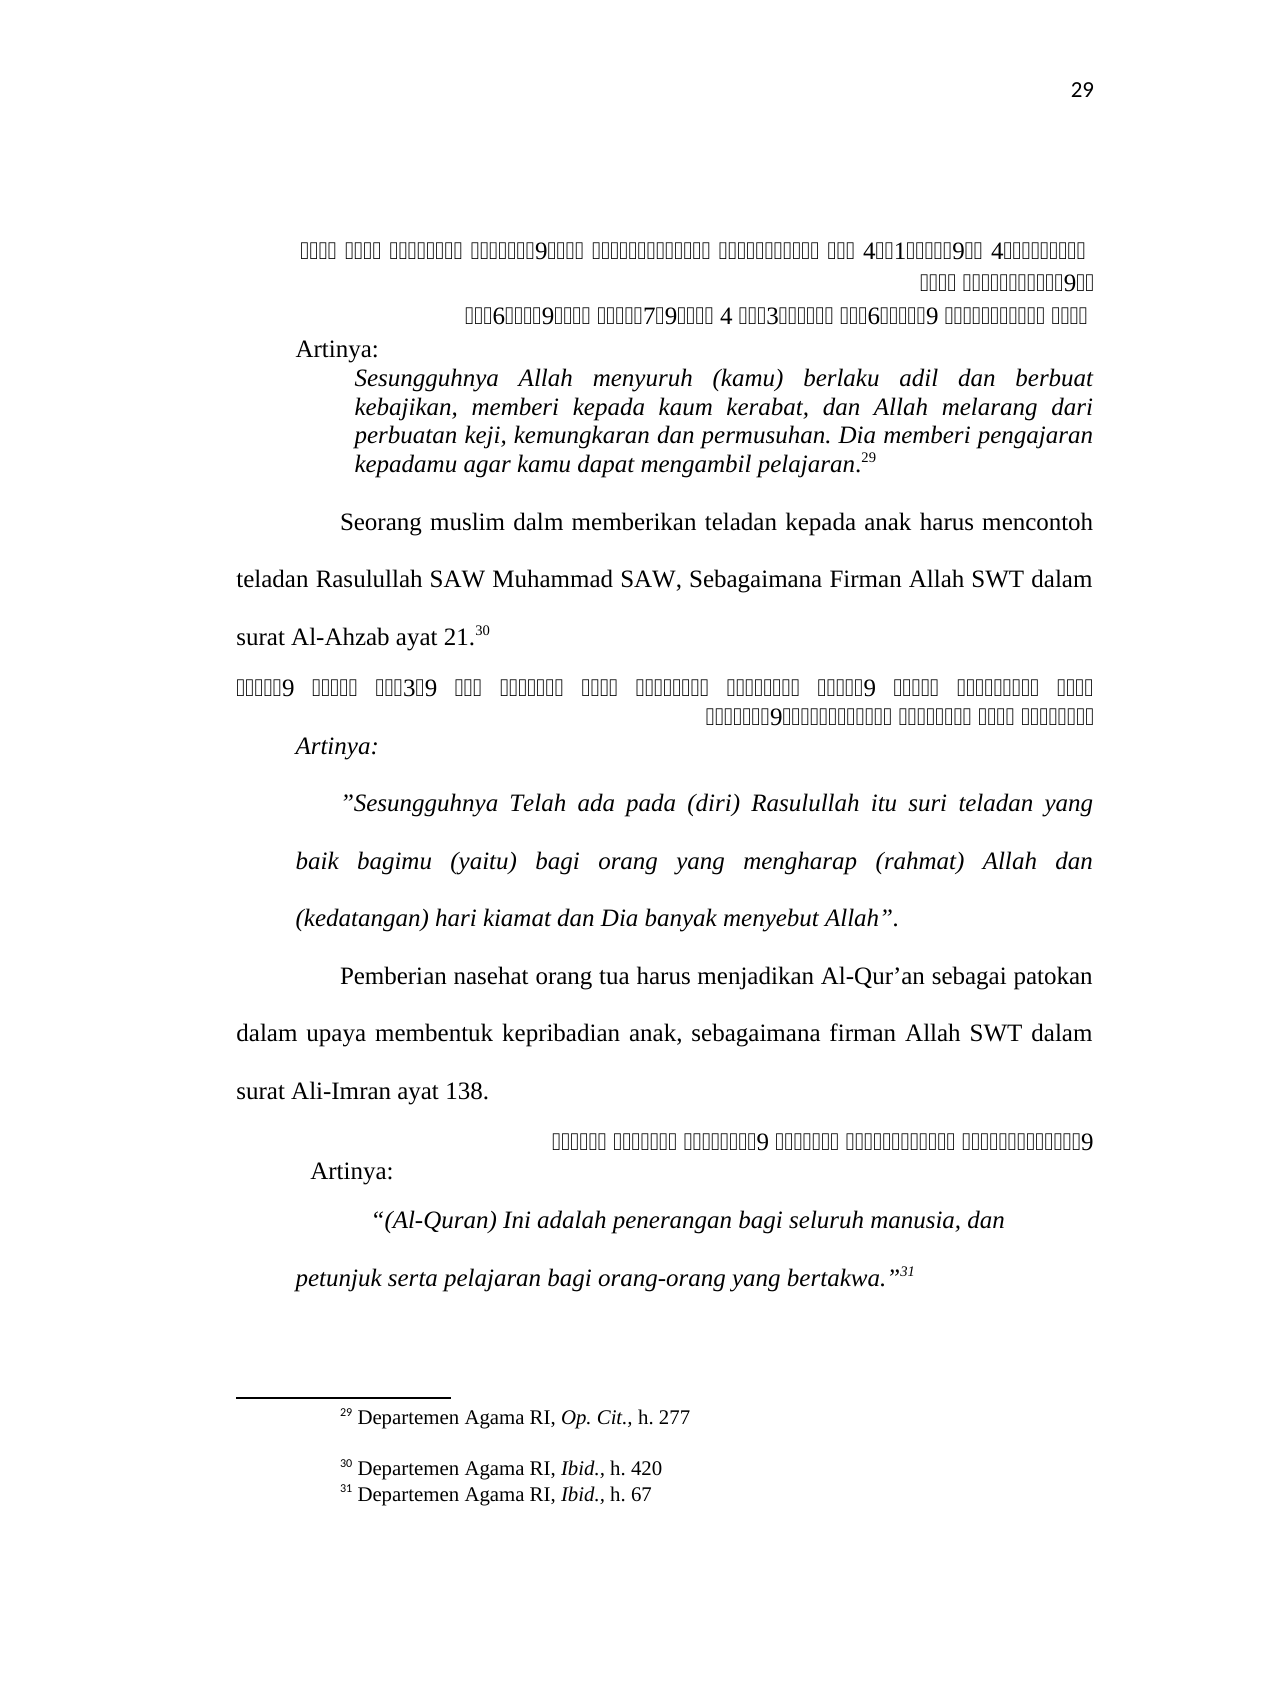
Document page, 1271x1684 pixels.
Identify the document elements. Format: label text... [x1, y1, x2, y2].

text Seorang muslim dalm memberikan teladan kepada anak harus mencontoh teladan Rasulullah SAW Muhammad SAW, Sebagaimana Firman Allah SWT dalam surat Al-Ahzab ayat 21. [236, 507, 1094, 651]
text “(Al-Quran) Ini adalah penerangan bagi seluruh manusia, dan petunjuk serta pelajaran bagi orang-orang yang bertakwa.” [295, 1206, 1094, 1292]
text Artinya: [295, 731, 1094, 759]
text ”Sesungguhnya Telah ada pada (diri) Rasulullah itu suri teladan yang baik bagimu (yaitu) bagi orang yang mengharap (rahmat) Allah dan (kedatangan) hari kiamat dan Dia banyak menyebut Allah”. [295, 788, 1094, 932]
text Pemberian nasehat orang tua harus menjadikan Al-Qur’an sebagai patokan dalam upaya membentuk kepribadian anak, sebagaimana firman Allah SWT dalam surat Ali-Imran ayat 138. [236, 961, 1094, 1104]
text Sesungguhnya Allah menyuruh (kamu) berlaku adil dan berbuat kebajikan, memberi kepada kaum kerabat, dan Allah melarang dari perbuatan keji, kemungkaran dan permusuhan. Dia memberi pengajaran kepadamu agar kamu dapat mengambil pelajaran. [354, 363, 1094, 478]
text Artinya: [236, 334, 1094, 363]
text Artinya: [236, 1156, 1094, 1185]
